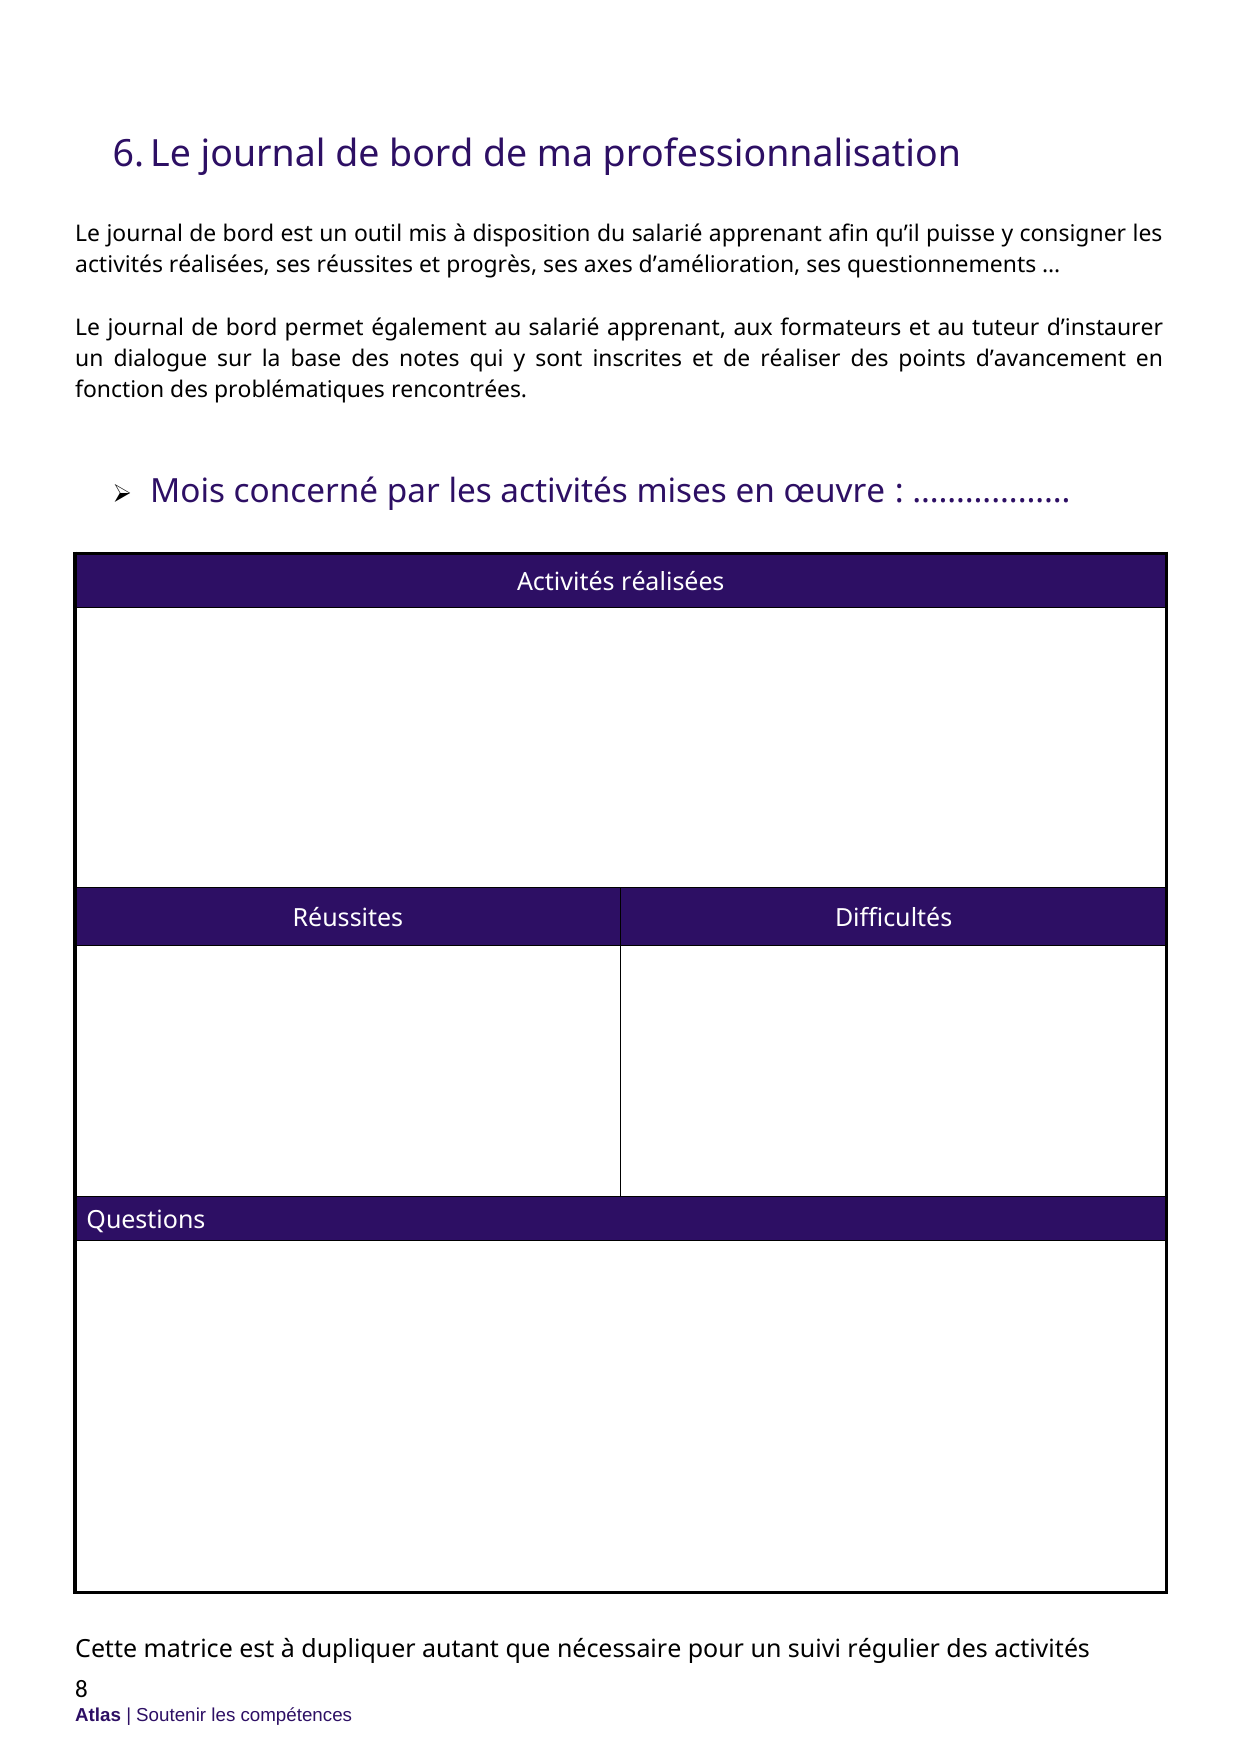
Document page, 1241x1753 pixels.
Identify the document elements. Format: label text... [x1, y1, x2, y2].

table_cell Difficultés [621, 888, 1165, 945]
text Cette matrice est à dupliquer autant que nécessaire pour un suivi régulier des activités [75, 1631, 1165, 1665]
list Mois concerné par les activités mises en œuvre : ……………… [112, 467, 1165, 512]
table_cell [77, 1241, 1165, 1591]
table_header Activités réalisées [77, 555, 1165, 607]
text Le journal de bord permet également au salarié apprenant, aux formateurs et au tuteur d’instaurer un dialogue sur la base des notes qui y sont inscrites et de réaliser des points d’avancement en fonction des problématiques rencontrées. [75, 311, 1165, 404]
table_cell Réussites [77, 888, 620, 945]
table_cell [77, 608, 1165, 887]
table_cell [621, 946, 1165, 1196]
table_cell Questions [77, 1197, 1165, 1240]
text Le journal de bord est un outil mis à disposition du salarié apprenant afin qu’il puisse y consigner les activités réalisées, ses réussites et progrès, ses axes d’amélioration, ses questionnements … [75, 217, 1165, 279]
subtitle Le journal de bord de ma professionnalisation [112, 126, 1165, 177]
table_cell [77, 946, 620, 1196]
